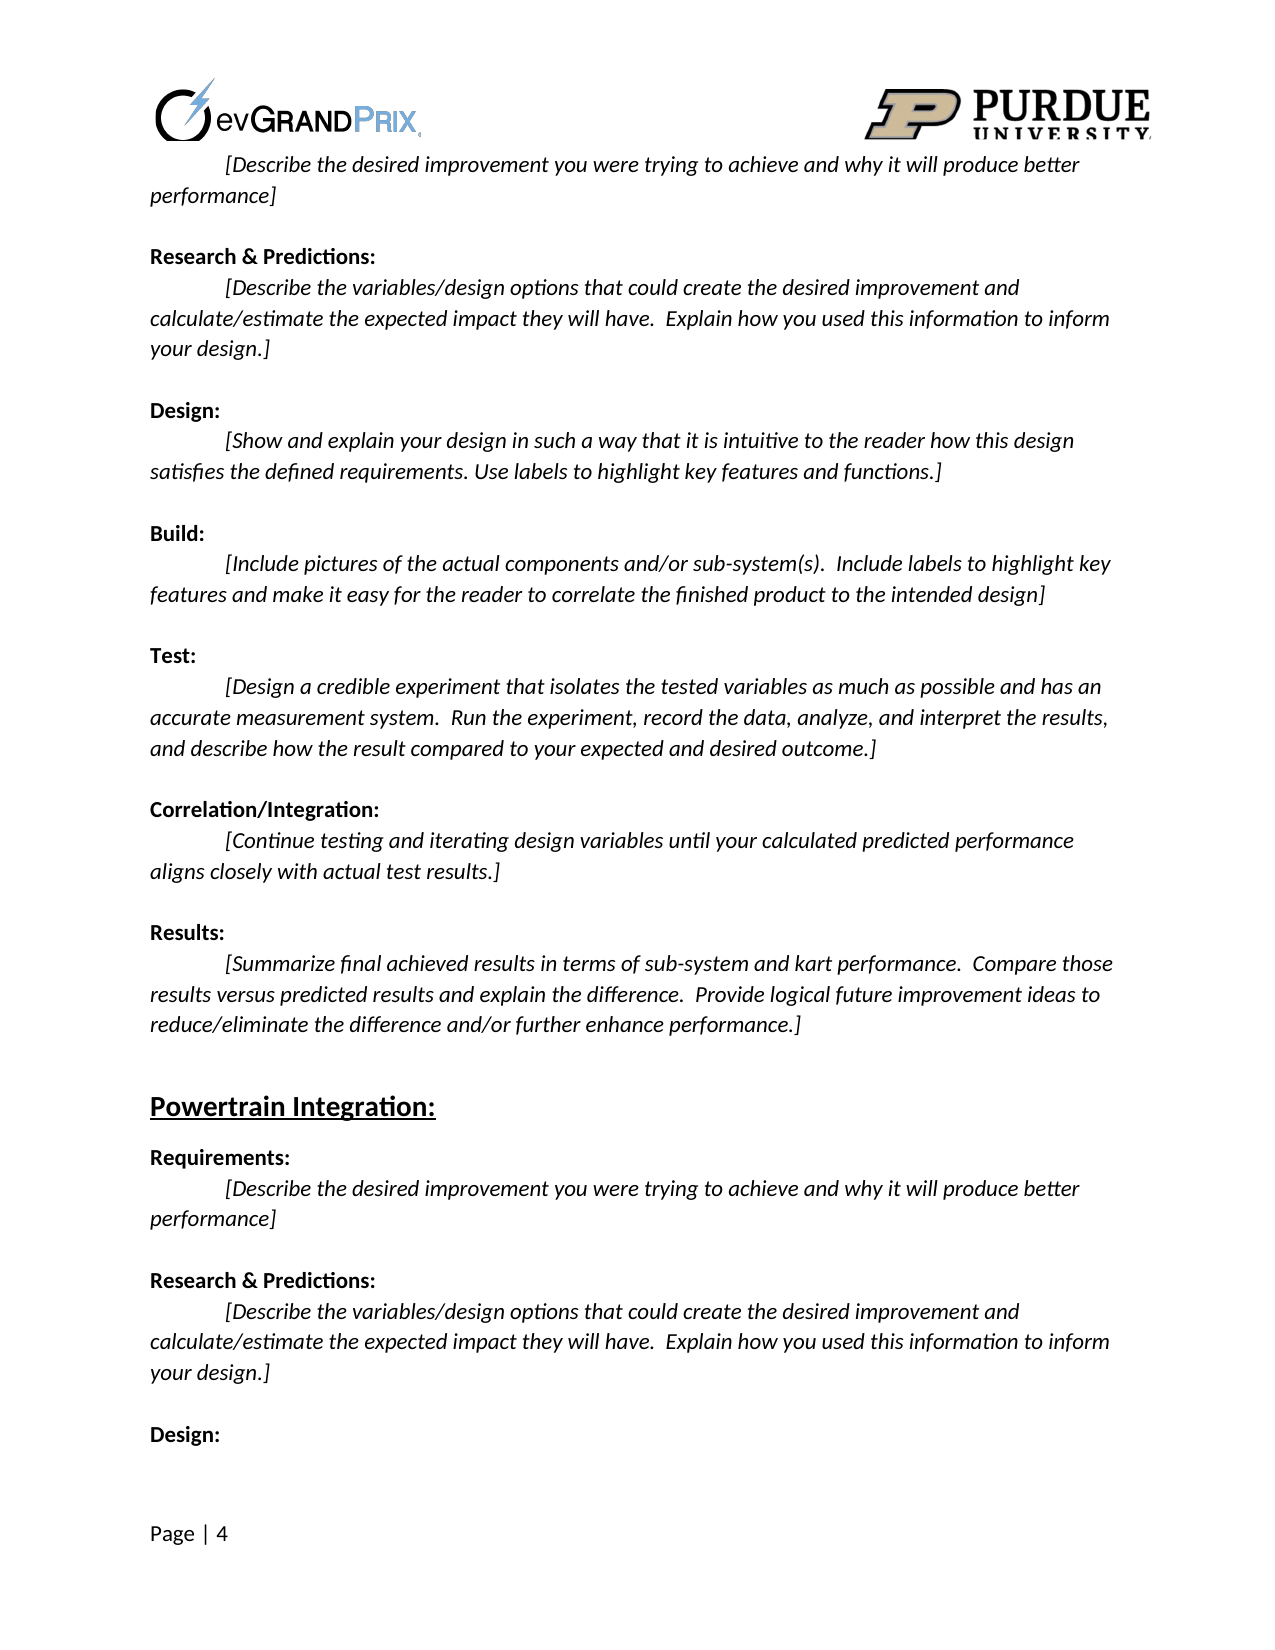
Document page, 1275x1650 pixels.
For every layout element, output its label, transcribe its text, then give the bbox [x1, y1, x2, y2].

text Design: [150, 396, 1125, 424]
text [Describe the desired improvement you were trying to achieve and why it will produce better performance] [150, 150, 1125, 209]
text Requirements: [150, 1143, 1125, 1171]
text Build: [150, 519, 1125, 547]
text Research & Predictions: [150, 242, 1125, 270]
text [Show and explain your design in such a way that it is intuitive to the reader how this design satisfies the defined requirements. Use labels to highlight key features and functions.] [150, 427, 1125, 485]
text [Summarize final achieved results in terms of sub-system and kart performance. Compare those results versus predicted results and explain the difference. Provide logical future improvement ideas to reduce/eliminate the difference and/or further enhance performance.] [150, 949, 1125, 1038]
text [Describe the desired improvement you were trying to achieve and why it will produce better performance] [150, 1174, 1125, 1233]
text Results: [150, 918, 1125, 946]
text [Include pictures of the actual components and/or sub-system(s). Include labels to highlight key features and make it easy for the reader to correlate the finished product to the intended design] [150, 549, 1125, 608]
text [Describe the variables/design options that could create the desired improvement and calculate/estimate the expected impact they will have. Explain how you used this information to inform your design.] [150, 273, 1125, 362]
text Test: [150, 642, 1125, 670]
text Powertrain Integration: [150, 1088, 1125, 1124]
text Design: [150, 1420, 1125, 1448]
text [Describe the variables/design options that could create the desired improvement and calculate/estimate the expected impact they will have. Explain how you used this information to inform your design.] [150, 1297, 1125, 1386]
text Research & Predictions: [150, 1266, 1125, 1294]
text [Continue testing and iterating design variables until your calculated predicted performance aligns closely with actual test results.] [150, 826, 1125, 885]
text [Design a credible experiment that isolates the tested variables as much as possible and has an accurate measurement system. Run the experiment, record the data, analyze, and interpret the results, and describe how the result compared to your expected and desired outcome.] [150, 672, 1125, 762]
text Correlation/Integration: [150, 795, 1125, 823]
picture [155, 78, 421, 141]
picture [863, 89, 1151, 139]
